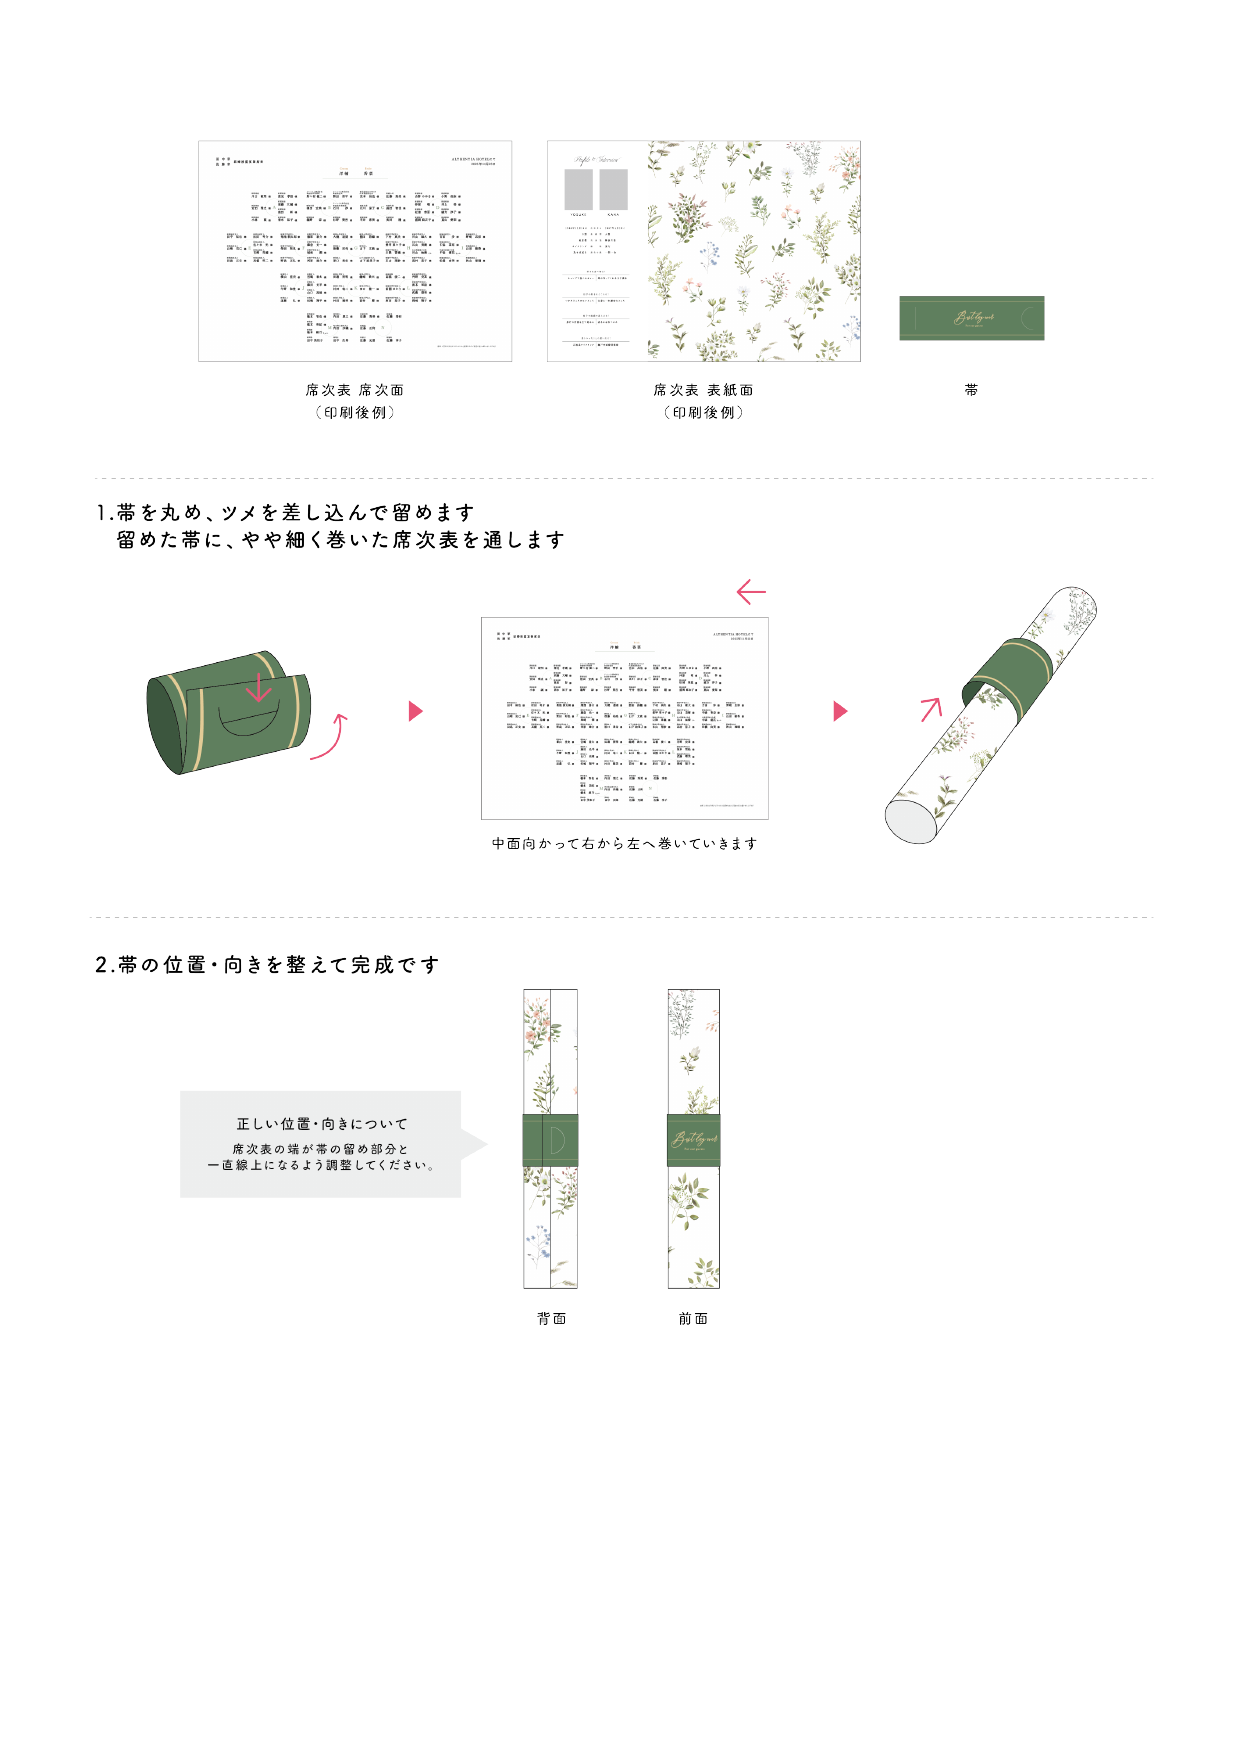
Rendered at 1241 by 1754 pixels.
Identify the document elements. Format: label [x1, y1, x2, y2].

picture [75, 85, 1165, 1380]
